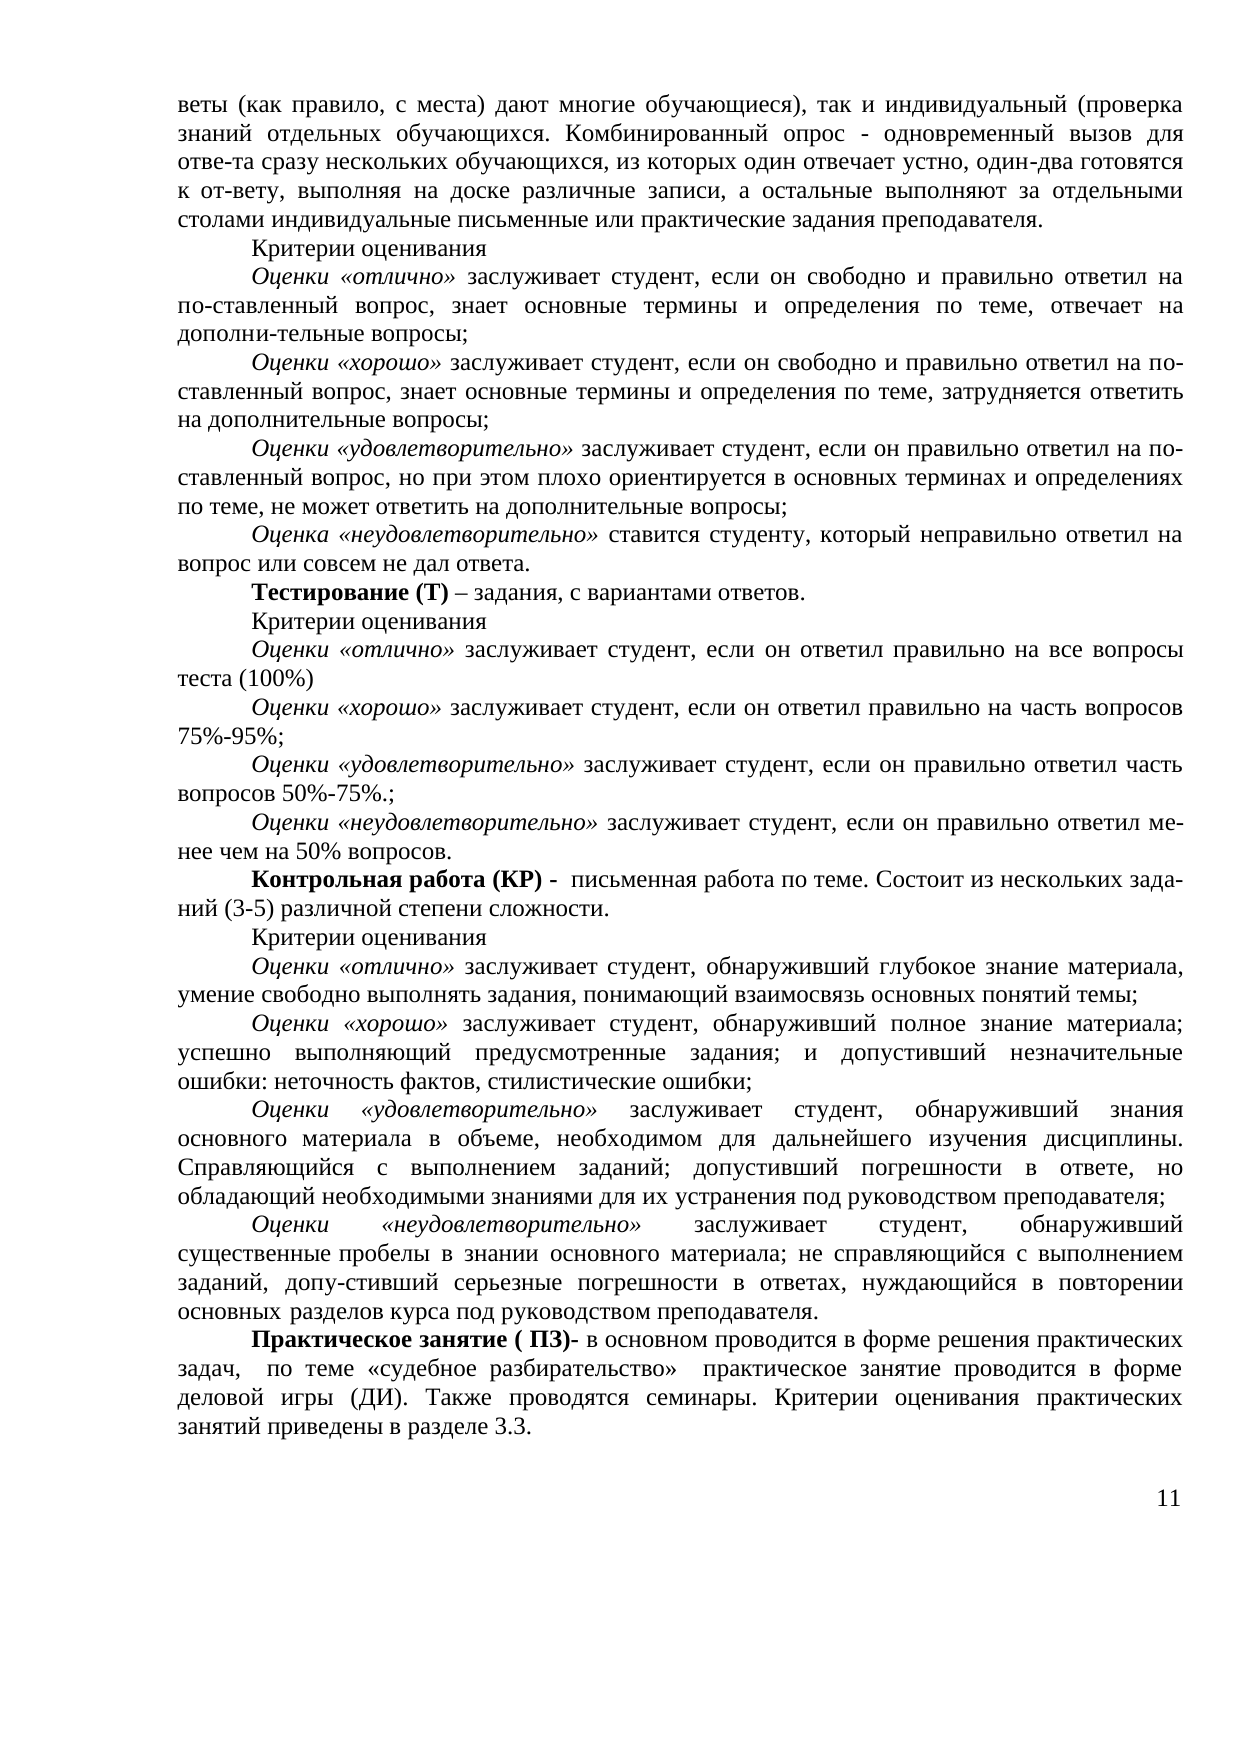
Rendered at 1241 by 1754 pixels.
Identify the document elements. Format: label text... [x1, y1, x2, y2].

text Практическое занятие ( ПЗ)- в основном проводится в форме решения практических задач, по теме «судебное разбирательство» практическое занятие проводится в форме деловой игры (ДИ). Также проводятся семинары. Критерии оценивания практических занятий приведены в разделе 3.3. [177, 1324, 1183, 1439]
text Оценка «неудовлетворительно» ставится студенту, который неправильно ответил на вопрос или совсем не дал ответа. [177, 519, 1184, 577]
text Оценки «хорошо» заслуживает студент, если он свободно и правильно ответил на по-ставленный вопрос, знает основные термины и определения по теме, затрудняется ответить на дополнительные вопросы; [177, 347, 1184, 433]
text Оценки «отлично» заслуживает студент, если он свободно и правильно ответил на по-ставленный вопрос, знает основные термины и определения по теме, отвечает на дополни-тельные вопросы; [177, 261, 1184, 347]
text Тестирование (Т) – задания, с вариантами ответов. Критерии оценивания [251, 577, 811, 634]
text Контрольная работа (КР) - письменная работа по теме. Состоит из нескольких зада-ний (3-5) различной степени сложности. [177, 864, 1184, 922]
text веты (как правило, с места) дают многие обучающиеся), так и индивидуальный (проверка знаний отдельных обучающихся. Комбинированный опрос - одновременный вызов для отве-та сразу нескольких обучающихся, из которых один отвечает устно, один-два готовятся к от-вету, выполняя на доске различные записи, а остальные выполняют за отдельными столами индивидуальные письменные или практические задания преподавателя. [177, 89, 1184, 233]
text Оценки «неудовлетворительно» заслуживает студент, обнаруживший существенные пробелы в знании основного материала; не справляющийся с выполнением заданий, допу-стивший серьезные погрешности в ответах, нуждающийся в повторении основных разделов курса под руководством преподавателя. [177, 1209, 1183, 1324]
text Оценки «отлично» заслуживает студент, если он ответил правильно на все вопросы теста (100%) [177, 634, 1184, 692]
text Оценки «удовлетворительно» заслуживает студент, если он правильно ответил на по-ставленный вопрос, но при этом плохо ориентируется в основных терминах и определениях по теме, не может ответить на дополнительные вопросы; [177, 433, 1184, 519]
text Оценки «неудовлетворительно» заслуживает студент, если он правильно ответил ме-нее чем на 50% вопросов. [177, 807, 1184, 864]
text Оценки «отлично» заслуживает студент, обнаруживший глубокое знание материала, умение свободно выполнять задания, понимающий взаимосвязь основных понятий темы; [177, 951, 1184, 1008]
text Критерии оценивания [251, 233, 1184, 261]
text 11 [1156, 1483, 1184, 1511]
text Оценки «удовлетворительно» заслуживает студент, если он правильно ответил часть вопросов 50%-75%.; [177, 749, 1184, 807]
text Оценки «хорошо» заслуживает студент, если он ответил правильно на часть вопросов 75%-95%; [177, 692, 1184, 749]
text Критерии оценивания [251, 922, 1184, 951]
text Оценки «удовлетворительно» заслуживает студент, обнаруживший знания основного материала в объеме, необходимом для дальнейшего изучения дисциплины. Справляющийся с выполнением заданий; допустивший погрешности в ответе, но обладающий необходимыми знаниями для их устранения под руководством преподавателя; [177, 1094, 1183, 1209]
text Оценки «хорошо» заслуживает студент, обнаруживший полное знание материала; успешно выполняющий предусмотренные задания; и допустивший незначительные ошибки: неточность фактов, стилистические ошибки; [177, 1008, 1183, 1094]
